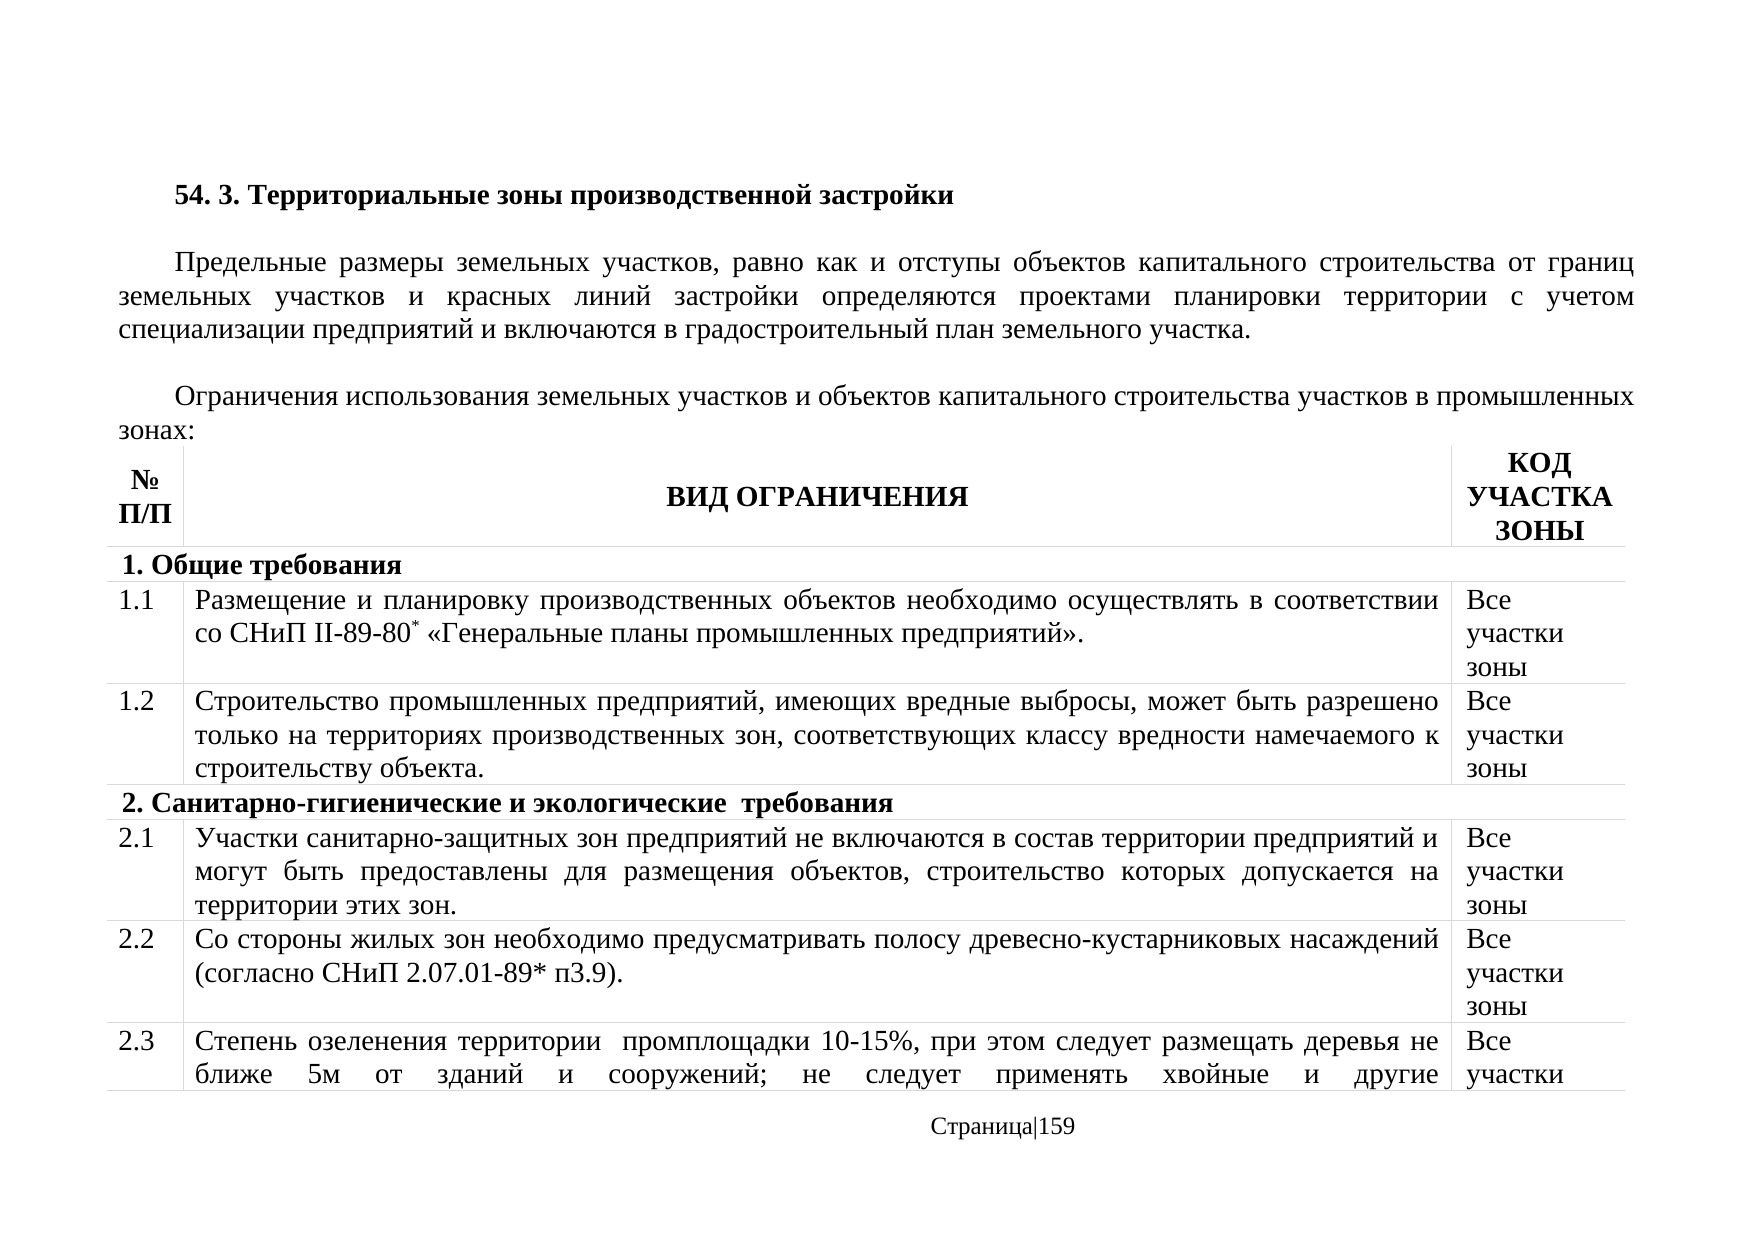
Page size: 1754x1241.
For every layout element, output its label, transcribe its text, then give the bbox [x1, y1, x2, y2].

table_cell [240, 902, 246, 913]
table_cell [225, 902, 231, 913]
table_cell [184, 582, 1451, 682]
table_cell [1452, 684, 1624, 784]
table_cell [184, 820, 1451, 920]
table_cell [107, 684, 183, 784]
text Ограничения использования земельных участков и объектов капитального строительства участков в промышленных зонах: [118, 378, 1636, 446]
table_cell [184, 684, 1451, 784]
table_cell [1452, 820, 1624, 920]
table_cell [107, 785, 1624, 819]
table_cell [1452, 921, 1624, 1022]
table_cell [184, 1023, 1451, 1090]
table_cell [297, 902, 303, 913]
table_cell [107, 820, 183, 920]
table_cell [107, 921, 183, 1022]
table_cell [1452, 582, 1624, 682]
text Предельные размеры земельных участков, равно как и отступы объектов капитального строительства от границ земельных участков и красных линий застройки определяются проектами планировки территории с учетом специализации предприятий и включаются в градостроительный план земельного участка. [118, 244, 1636, 345]
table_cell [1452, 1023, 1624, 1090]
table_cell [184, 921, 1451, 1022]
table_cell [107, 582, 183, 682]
text 54. 3. Территориальные зоны производственной застройки [118, 177, 1636, 211]
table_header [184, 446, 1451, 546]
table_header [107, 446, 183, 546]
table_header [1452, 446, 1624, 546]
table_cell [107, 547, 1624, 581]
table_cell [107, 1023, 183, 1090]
